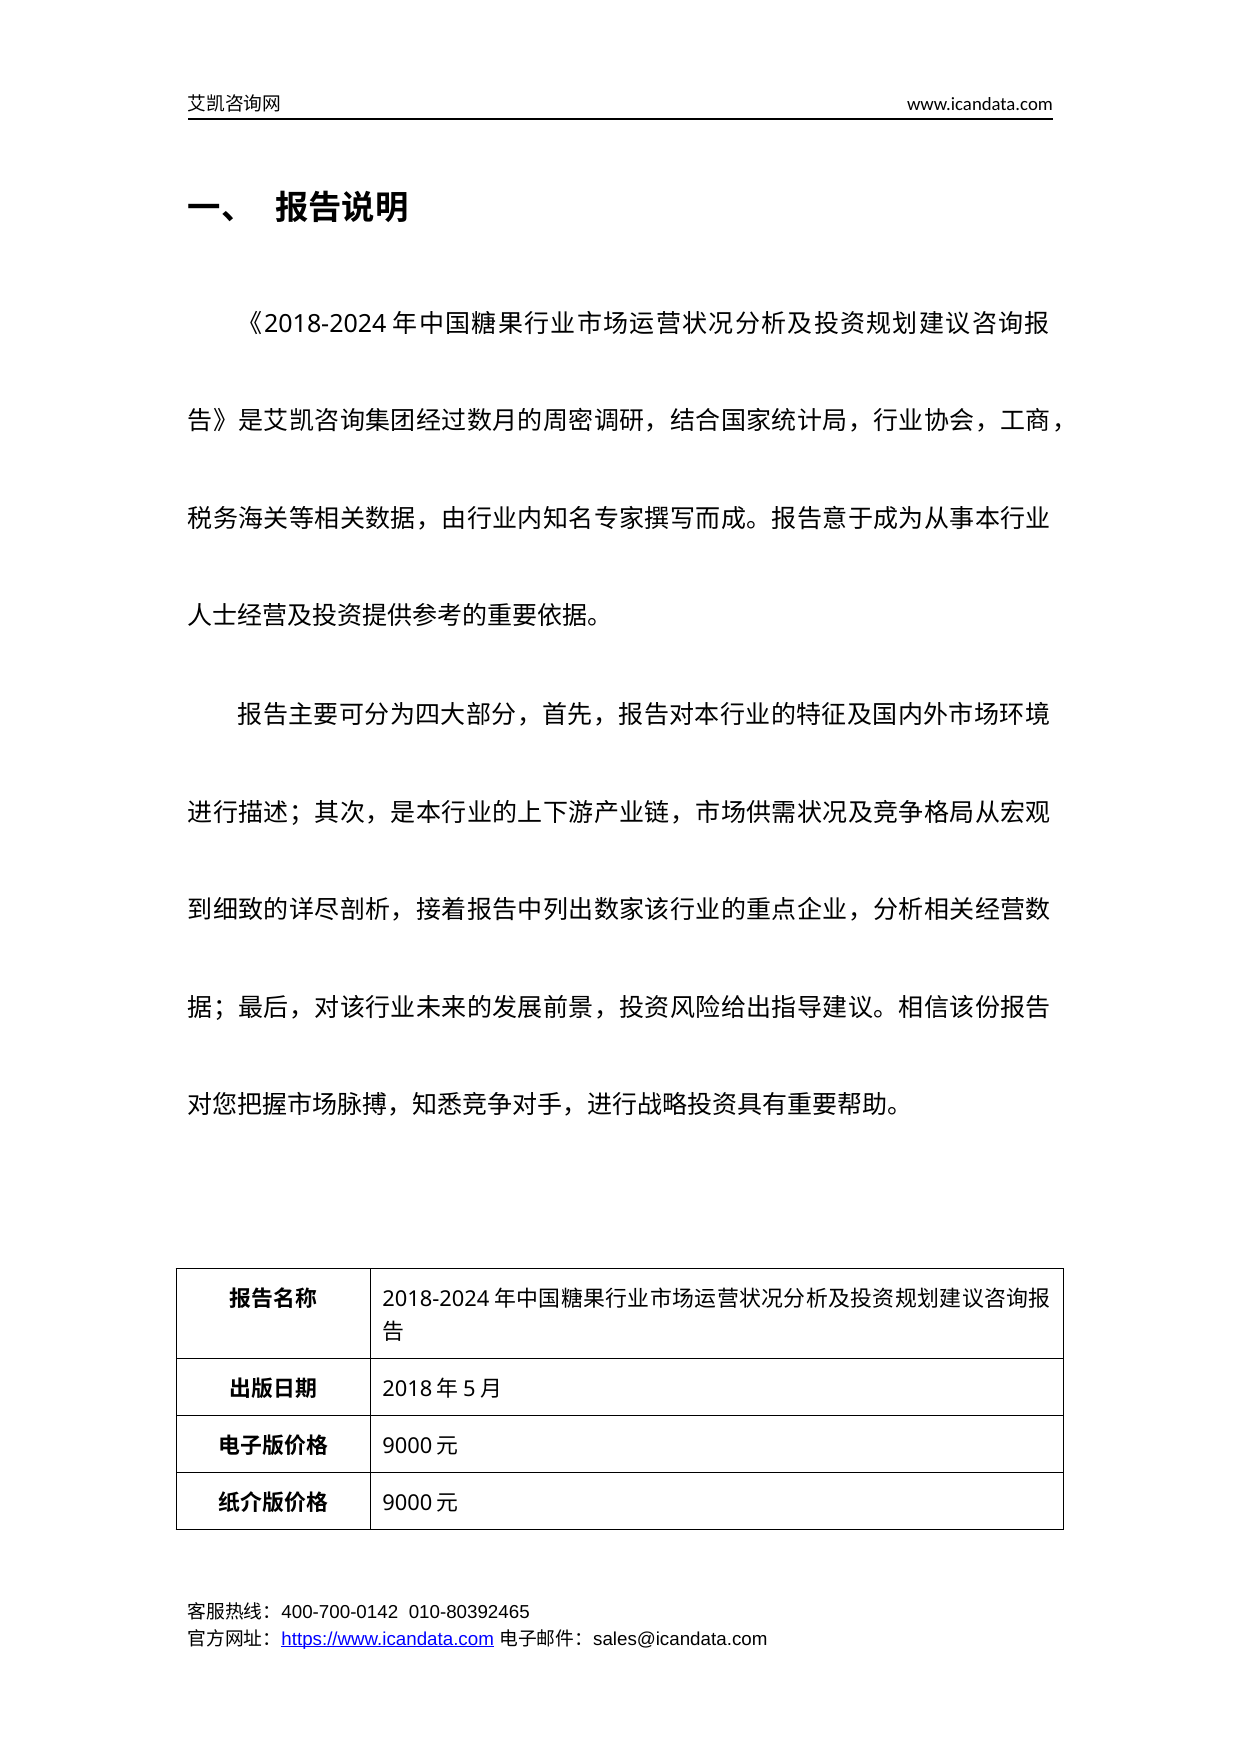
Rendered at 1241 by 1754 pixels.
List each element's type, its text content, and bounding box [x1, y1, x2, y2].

text 《2018-2024年中国糖果行业市场运营状况分析及投资规划建议咨询报告》是艾凯咨询集团经过数月的周密调研，结合国家统计局，行业协会，工商，税务海关等相关数据，由行业内知名专家撰写而成。报告意于成为从事本行业人士经营及投资提供参考的重要依据。 [187, 289, 1053, 646]
table_cell 电子版价格 [177, 1416, 370, 1472]
table_header 报告名称 [177, 1269, 370, 1358]
table_header 2018-2024年中国糖果行业市场运营状况分析及投资规划建议咨询报告 [371, 1269, 1063, 1358]
table_cell 9000元 [371, 1416, 1063, 1472]
table_cell 9000元 [371, 1473, 1063, 1529]
table_cell 纸介版价格 [177, 1473, 370, 1529]
subtitle 报告说明 [187, 172, 1053, 237]
text 报告主要可分为四大部分，首先，报告对本行业的特征及国内外市场环境进行描述；其次，是本行业的上下游产业链，市场供需状况及竞争格局从宏观到细致的详尽剖析，接着报告中列出数家该行业的重点企业，分析相关经营数据；最后，对该行业未来的发展前景，投资风险给出指导建议。相信该份报告对您把握市场脉搏，知悉竞争对手，进行战略投资具有重要帮助。 [187, 681, 1053, 1136]
table_cell 出版日期 [177, 1359, 370, 1415]
table_cell 2018年5月 [371, 1359, 1063, 1415]
